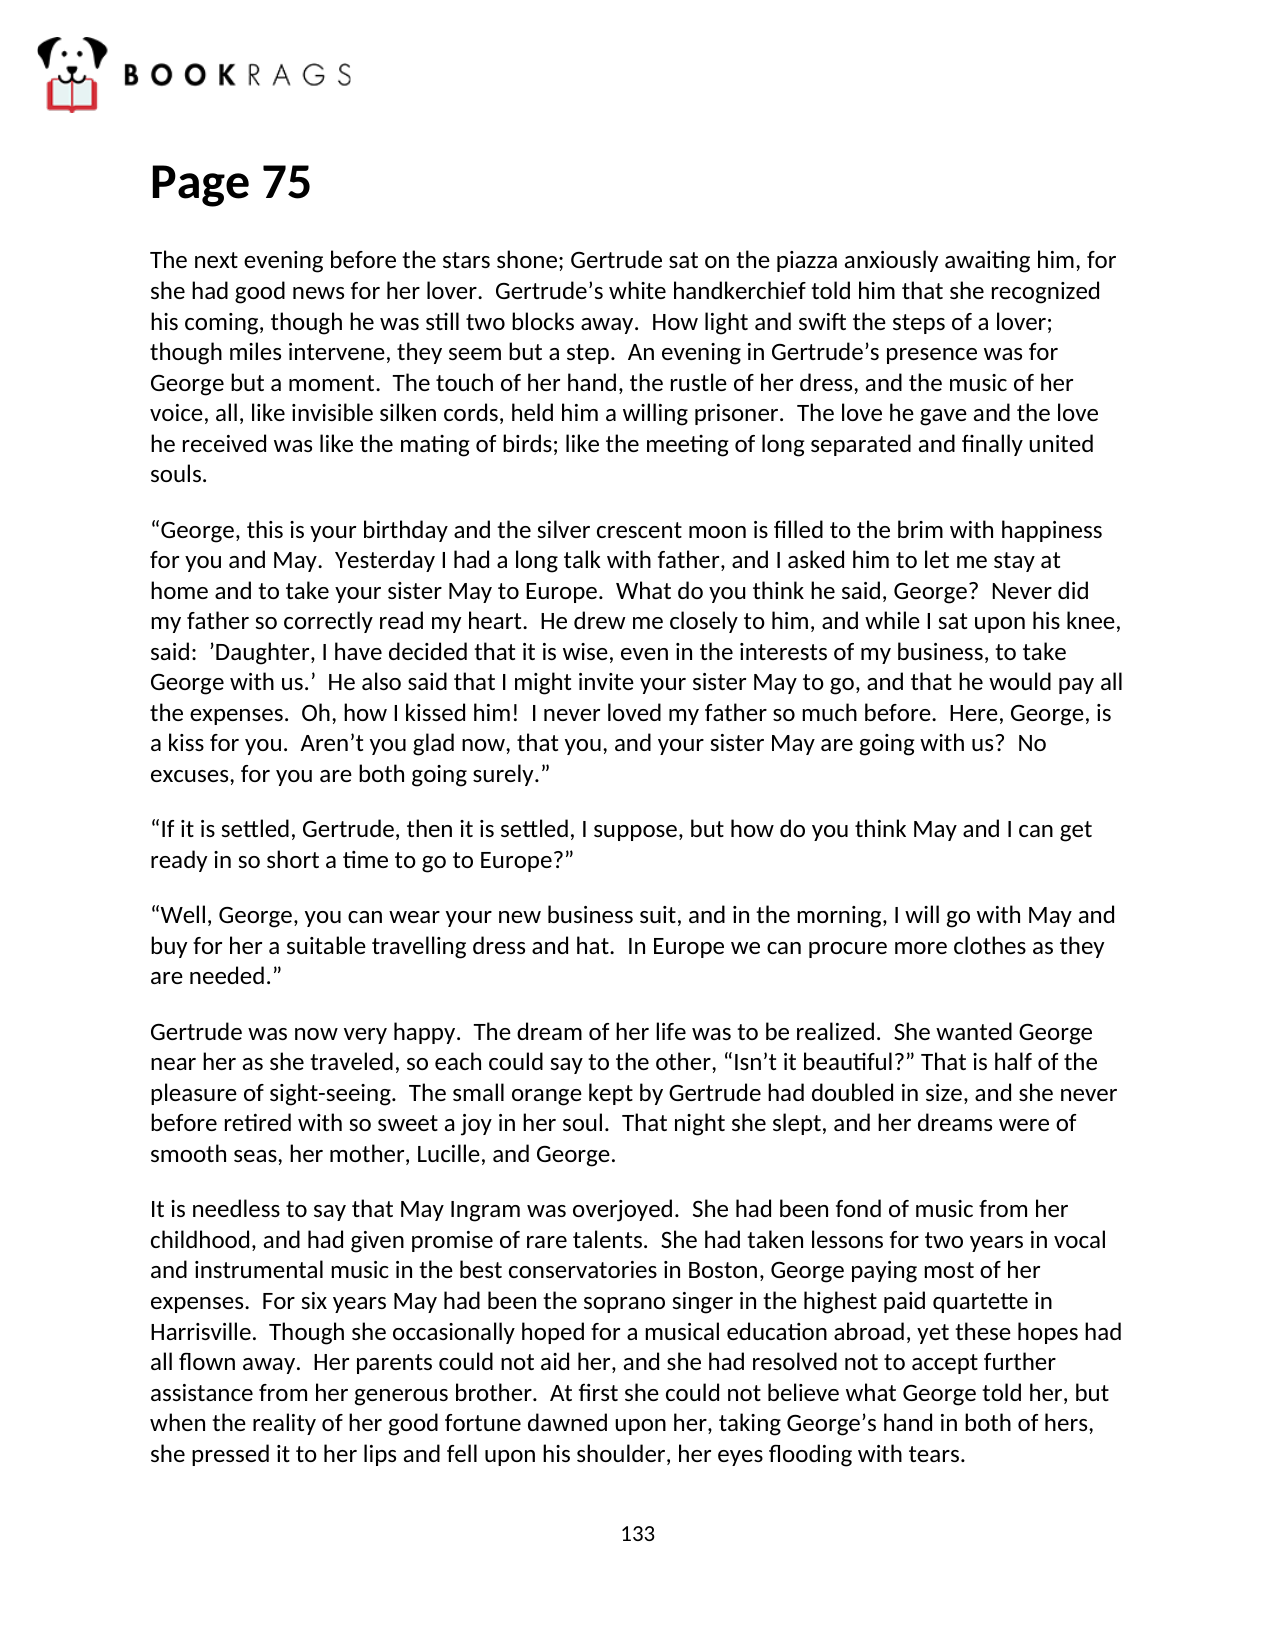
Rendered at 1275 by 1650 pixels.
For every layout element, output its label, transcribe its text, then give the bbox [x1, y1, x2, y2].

text “If it is settled, Gertrude, then it is settled, I suppose, but how do you think May and I can get ready in so short a time to go to Europe?” [150, 813, 1125, 874]
text “Well, George, you can wear your new business suit, and in the morning, I will go with May and buy for her a suitable travelling dress and hat. In Europe we can procure more clothes as they are needed.” [150, 899, 1125, 991]
text “George, this is your birthday and the silver crescent moon is filled to the brim with happiness for you and May. Yesterday I had a long talk with father, and I asked him to let me stay at home and to take your sister May to Europe. What do you think he said, George? Never did my father so correctly read my heart. He drew me closely to him, and while I sat upon his knee, said: ’Daughter, I have decided that it is wise, even in the interests of my business, to take George with us.’ He also said that I might invite your sister May to go, and that he would pay all the expenses. Oh, how I kissed him! I never loved my father so much before. Here, George, is a kiss for you. Aren’t you glad now, that you, and your sister May are going with us? No excuses, for you are both going surely.” [150, 514, 1125, 788]
text Gertrude was now very happy. The dream of her life was to be realized. She wanted George near her as she traveled, so each could say to the other, “Isn’t it beautiful?” That is half of the pleasure of sight-seeing. The small orange kept by Gertrude had doubled in size, and she never before retired with so sweet a joy in her soul. That night she slept, and her dreams were of smooth seas, her mother, Lucille, and George. [150, 1016, 1125, 1169]
text The next evening before the stars shone; Gertrude sat on the piazza anxiously awaiting him, for she had good news for her lover. Gertrude’s white handkerchief told him that she recognized his coming, though he was still two blocks away. How light and swift the steps of a lover; though miles intervene, they seem but a step. An evening in Gertrude’s presence was for George but a moment. The touch of her hand, the rustle of her dress, and the music of her voice, all, like invisible silken cords, held him a willing prisoner. The love he gave and the love he received was like the mating of birds; like the meeting of long separated and finally united souls. [150, 244, 1125, 489]
text It is needless to say that May Ingram was overjoyed. She had been fond of music from her childhood, and had given promise of rare talents. She had taken lessons for two years in vocal and instrumental music in the best conservatories in Boston, George paying most of her expenses. For six years May had been the soprano singer in the highest paid quartette in Harrisville. Though she occasionally hoped for a musical education abroad, yet these hopes had all flown away. Her parents could not aid her, and she had resolved not to accept further assistance from her generous brother. At first she could not believe what George told her, but when the reality of her good fortune dawned upon her, taking George’s hand in both of hers, she pressed it to her lips and fell upon his shoulder, her eyes flooding with tears. [150, 1194, 1125, 1468]
text Page 75 [150, 150, 1125, 211]
picture [37, 37, 351, 113]
